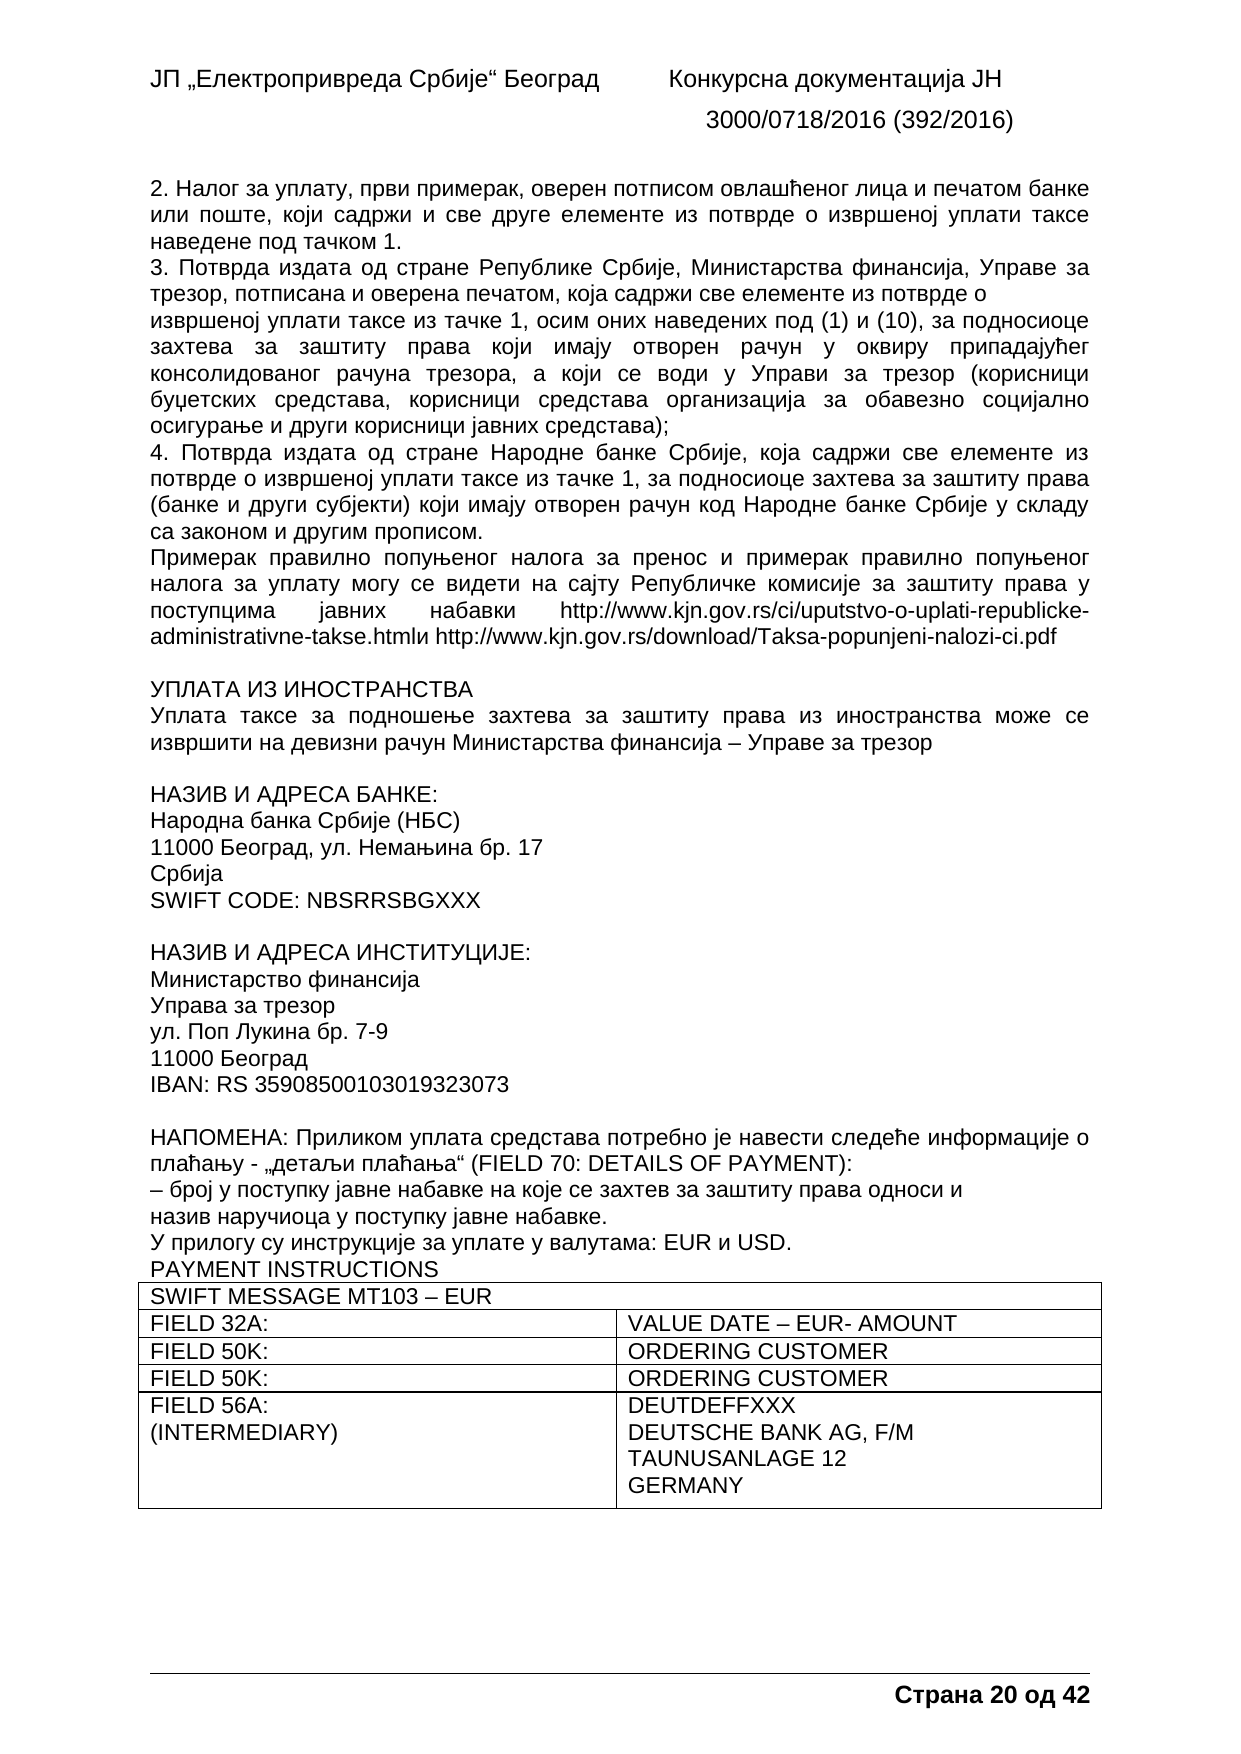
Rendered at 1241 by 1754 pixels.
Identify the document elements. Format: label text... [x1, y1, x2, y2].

text Управа за трезор [150, 992, 1090, 1018]
text – број у поступку јавне набавке на које се захтев за заштиту права односи и [150, 1176, 1090, 1203]
text Народна банка Србије (НБС) [150, 807, 1090, 834]
text НАЗИВ И АДРЕСА ИНСТИТУЦИЈЕ: [150, 939, 1090, 966]
table_cell FIELD 32A: [139, 1310, 616, 1337]
table_cell VALUE DATE – EUR- AMOUNT [617, 1310, 1101, 1337]
table_cell FIELD 56A: (INTERMEDIARY) [139, 1393, 616, 1507]
text Уплата таксе за подношење захтева за заштиту права из иностранства може се извршити на девизни рачун Министарства финансија – Управе за трезор [150, 702, 1090, 755]
table_cell ORDERING CUSTOMER [617, 1338, 1101, 1364]
text 4. Потврда издата од стране Народне банке Србије, која садржи све елементе из потврде о извршеној уплати таксе из тачке 1, за подносиоце захтева за заштиту права (банке и други субјекти) који имају отворен рачун код Народне банке Србије у складу са законом и другим прописом. [150, 438, 1090, 544]
text ул. Поп Лукина бр. 7-9 [150, 1018, 1090, 1045]
text У прилогу су инструкције за уплате у валутама: EUR и USD. [150, 1229, 1090, 1256]
text НАЗИВ И АДРЕСА БАНКЕ: [150, 781, 1090, 807]
text назив наручиоца у поступку јавне набавке. [150, 1203, 1090, 1229]
table_cell FIELD 50K: [139, 1338, 616, 1364]
text Србија [150, 860, 1090, 887]
table_header SWIFT MESSAGE MT103 – EUR [139, 1283, 1101, 1309]
text SWIFT CODE: NBSRRSBGXXX [150, 887, 1090, 913]
table_cell DEUTDEFFXXX DEUTSCHE BANK AG, F/M TAUNUSANLAGE 12 GERMANY [617, 1393, 1101, 1507]
table_cell FIELD 50K: [139, 1365, 616, 1391]
text 11000 Београд [150, 1045, 1090, 1071]
text НАПОМЕНА: Приликом уплата средстава потребно је навести следеће информације о плаћању - „детаљи плаћања“ (FIELD 70: DETAILS OF PAYMENT): [150, 1124, 1090, 1176]
table_cell ORDERING CUSTOMER [617, 1365, 1101, 1391]
text 11000 Београд, ул. Немањина бр. 17 [150, 834, 1090, 860]
text Министарство финансија [150, 966, 1090, 992]
text Примерак правилно попуњеног налога за пренос и примерак правилно попуњеног налога за уплату могу се видети на сајту Републичке комисије за заштиту права у поступцима јавних набавки http://www.kjn.gov.rs/ci/uputstvo-o-uplati-republicke-administrativne-takse.htmlи http://www.kjn.gov.rs/download/Taksa-popunjeni-nalozi-ci.pdf [150, 544, 1090, 649]
text 3. Потврда издата од стране Републике Србије, Министарства финансија, Управе за трезор, потписана и оверена печатом, која садржи све елементе из потврде о [150, 254, 1090, 307]
text IBAN: RS 35908500103019323073 [150, 1071, 1090, 1097]
text PAYMENT INSTRUCTIONS [150, 1256, 1090, 1282]
text УПЛАТА ИЗ ИНОСТРАНСТВА [150, 676, 1090, 702]
text 2. Налог за уплату, први примерак, оверен потписом овлашћеног лица и печатом банке или поште, који садржи и све друге елементе из потврде о извршеној уплати таксе наведене под тачком 1. [150, 175, 1090, 254]
text извршеној уплати таксе из тачке 1, осим оних наведених под (1) и (10), за подносиоце захтева за заштиту права који имају отворен рачун у оквиру припадајућег консолидованог рачуна трезора, а који се води у Управи за трезор (корисници буџетских средстава, корисници средстава организација за обавезно социјално осигурање и други корисници јавних средстава); [150, 307, 1090, 438]
